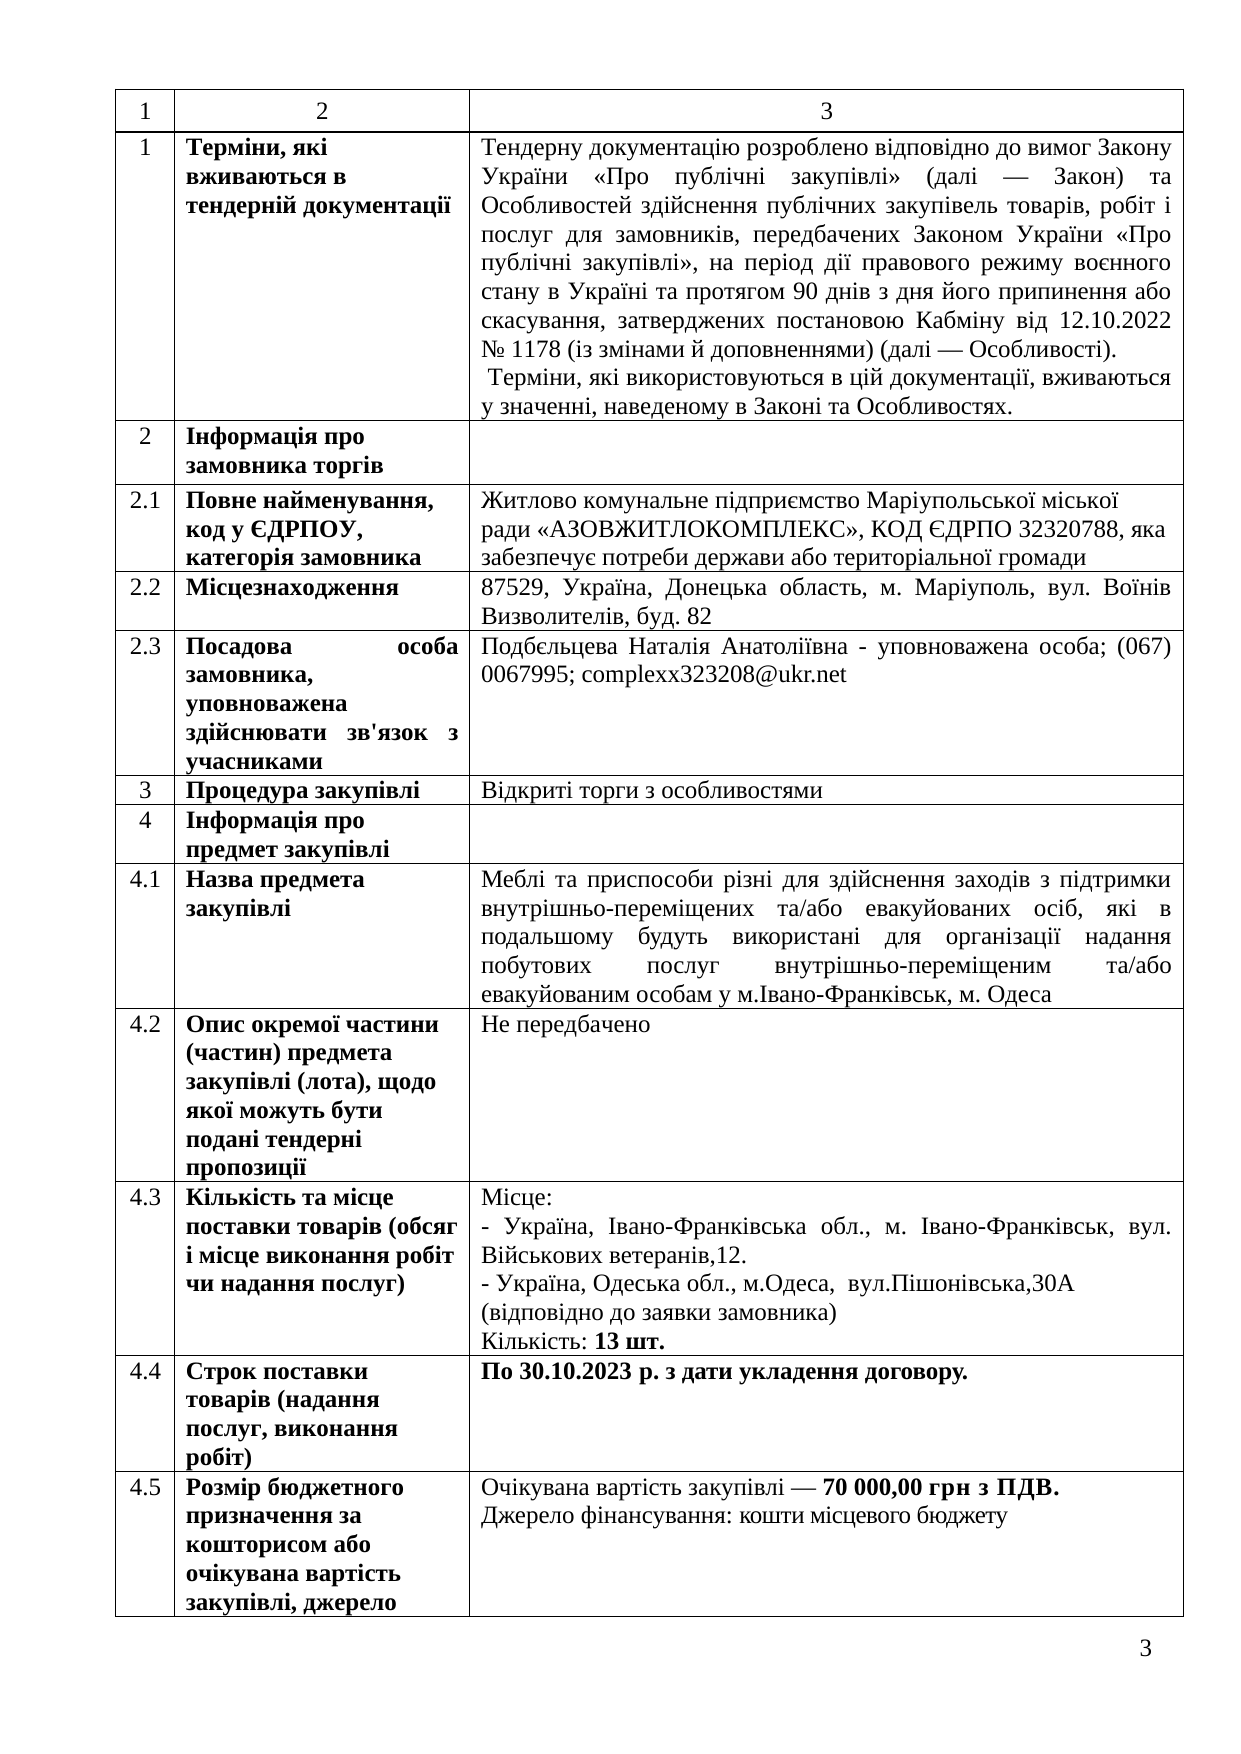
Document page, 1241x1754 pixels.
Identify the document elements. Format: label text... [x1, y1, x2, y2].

table_cell [470, 421, 1183, 484]
table_cell 4.4 [116, 1356, 174, 1471]
table_cell Кількість та місце поставки товарів (обсяг і місце виконання робіт чи надання послуг) [175, 1182, 469, 1355]
table_cell [470, 805, 1183, 863]
table_cell 2 [116, 421, 174, 484]
table_cell 2.3 [116, 631, 174, 774]
table_cell Подбєльцева Наталія Анатоліївна - уповноважена особа; (067) 0067995; complexx323208@ukr.net [470, 631, 1183, 774]
table_cell Тендерну документацію розроблено відповідно до вимог Закону України «Про публічні закупівлі» (далі — Закон) та Особливостей здійснення публічних закупівель товарів, робіт і послуг для замовників, передбачених Законом України «Про публічні закупівлі», на період дії правового режиму воєнного стану в Україні та протягом 90 днів з дня його припинення або скасування, затверджених постановою Кабміну від 12.10.2022 № 1178 (із змінами й доповненнями) (далі — Особливості). Терміни, які використовуються в цій документації, вживаються у значенні, наведеному в Законі та Особливостях. [470, 133, 1183, 420]
table_cell Повне найменування, код у ЄДРПОУ, категорія замовника [175, 485, 469, 571]
table_cell 2.1 [116, 485, 174, 571]
table_cell Місцезнаходження [175, 572, 469, 630]
table_cell 4.3 [116, 1182, 174, 1355]
table_cell 1 [116, 90, 174, 131]
table_cell 87529, Україна, Донецька область, м. Маріуполь, вул. Воїнів Визволителів, буд. 82 [470, 572, 1183, 630]
table_cell Терміни, які вживаються в тендерній документації [175, 133, 469, 420]
table_cell 4.1 [116, 864, 174, 1008]
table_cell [470, 1472, 1183, 1616]
table_cell Місце: - Україна, Івано-Франківська обл., м. Івано-Франківськ, вул. Військових ветеранів,12. - Україна, Одеська обл., м.Одеса, вул.Пішонівська,30А (відповідно до заявки замовника) Кількість: 13 шт. [470, 1182, 1183, 1355]
table_cell 4.5 [116, 1472, 174, 1616]
table_cell 4.2 [116, 1009, 174, 1181]
table_cell Опис окремої частини (частин) предмета закупівлі (лота), щодо якої можуть бути подані тендерні пропозиції [175, 1009, 469, 1181]
table_cell По 30.10.2023 р. з дати укладення договору. [470, 1356, 1183, 1471]
table_cell Житлово комунальне підприємство Маріупольської міської ради «АЗОВЖИТЛОКОМПЛЕКС», КОД ЄДРПО 32320788, яка забезпечує потреби держави або територіальної громади [470, 485, 1183, 571]
table_cell Посадова особа замовника, уповноважена здійснювати зв'язок з учасниками [175, 631, 469, 774]
table_cell 3 [116, 776, 174, 804]
table_cell Відкриті торги з особливостями [470, 776, 1183, 804]
table_cell 2 [175, 90, 469, 131]
table_cell Не передбачено [470, 1009, 1183, 1181]
table_cell 4 [116, 805, 174, 863]
table_cell Строк поставки товарів (надання послуг, виконання робіт) [175, 1356, 469, 1471]
table_cell Інформація про предмет закупівлі [175, 805, 469, 863]
table_cell 1 [116, 133, 174, 420]
table_cell Меблі та приспособи різні для здійснення заходів з підтримки внутрішньо-переміщених та/або евакуйованих осіб, які в подальшому будуть використані для організації надання побутових послуг внутрішньо-переміщеним та/або евакуйованим особам у м.Івано-Франківськ, м. Одеса [470, 864, 1183, 1008]
table_cell Процедура закупівлі [175, 776, 469, 804]
table_cell 2.2 [116, 572, 174, 630]
table_cell Інформація про замовника торгів [175, 421, 469, 484]
table_cell Розмір бюджетного призначення за кошторисом або очікувана вартість закупівлі, джерело фінансування [175, 1472, 469, 1616]
table_cell 3 [470, 90, 1183, 131]
table_cell Назва предмета закупівлі [175, 864, 469, 1008]
